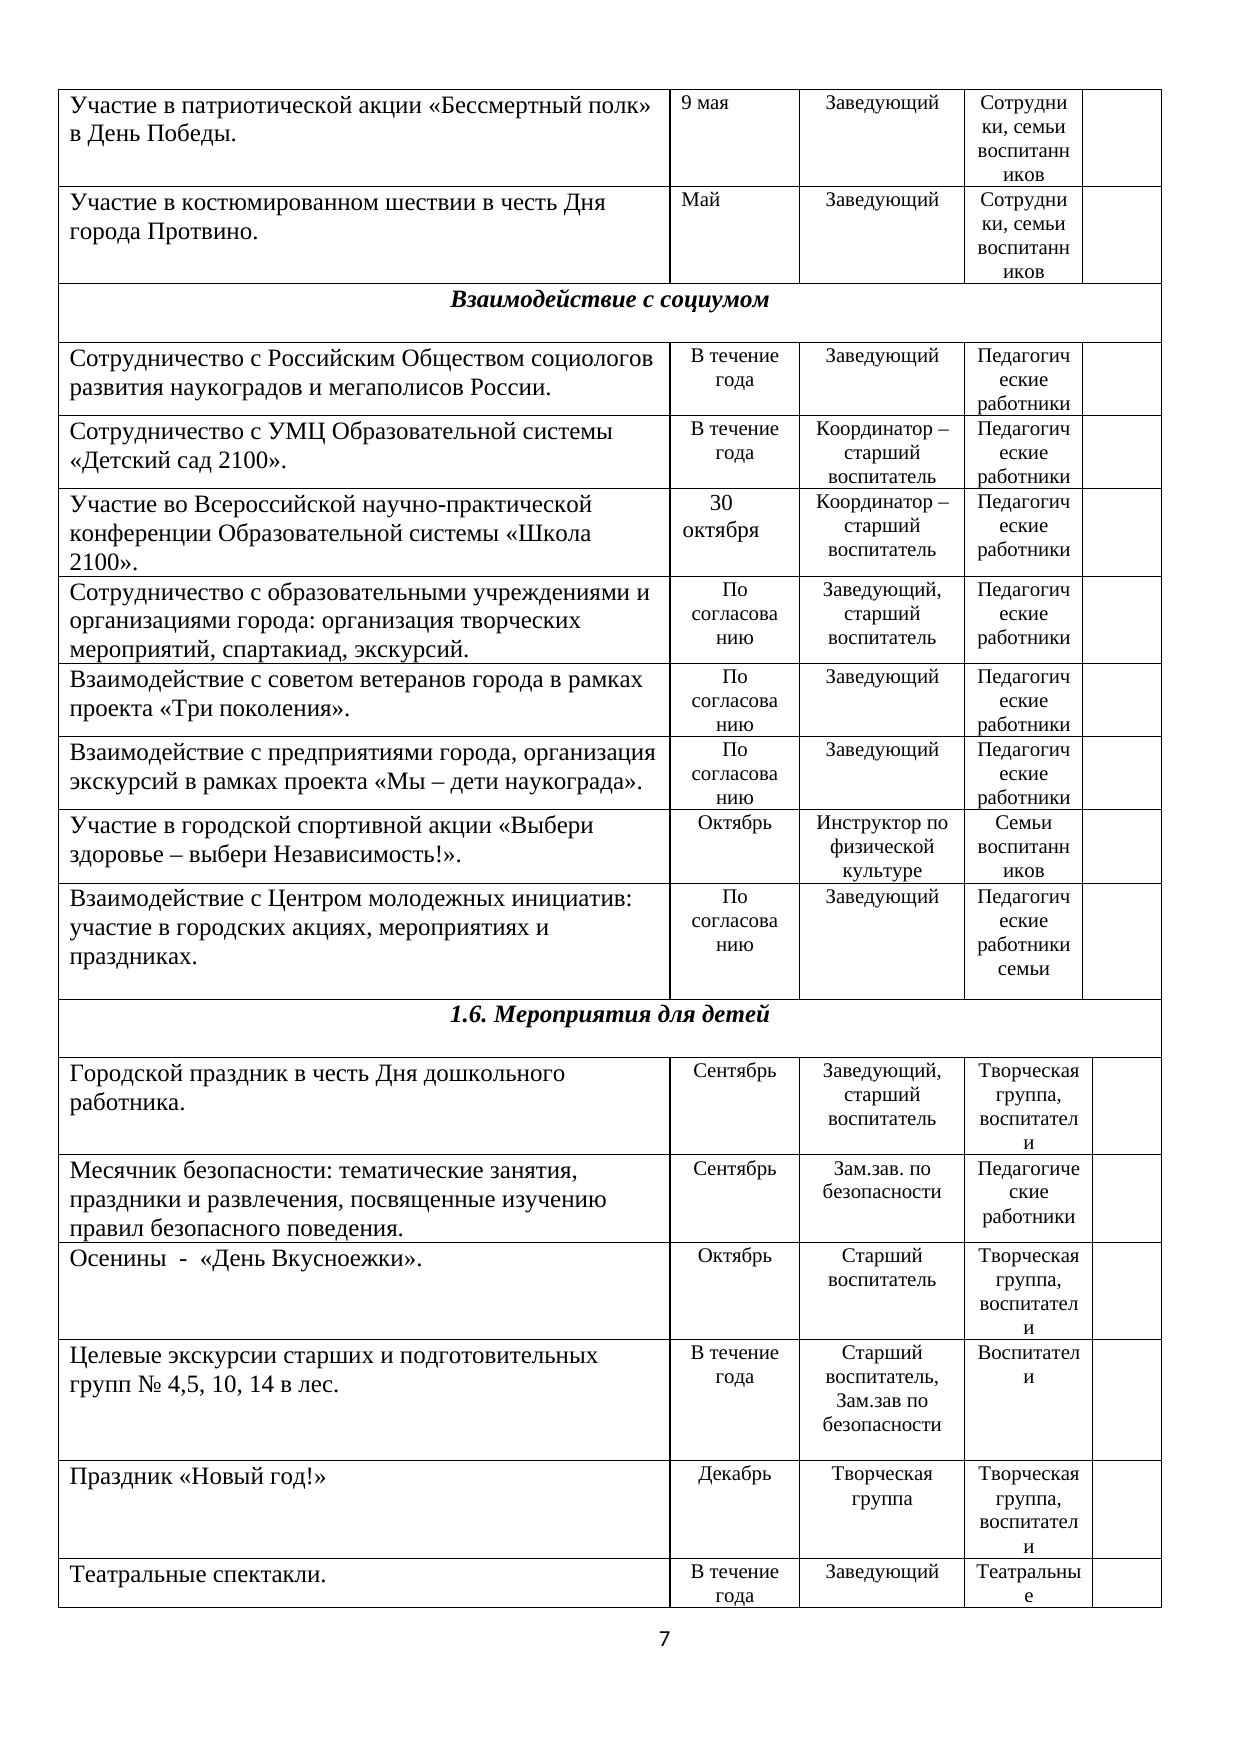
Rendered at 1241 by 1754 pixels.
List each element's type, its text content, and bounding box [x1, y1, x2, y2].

table_cell Педагогические работники [965, 737, 1082, 809]
table_cell Творческая группа, воспитатели [965, 1461, 1092, 1558]
table_cell Творческая группа [800, 1461, 964, 1558]
table_cell Координатор – старший воспитатель [800, 489, 964, 576]
table_cell По согласова нию [671, 577, 799, 663]
table_cell Сотрудничество с образовательными учреждениями и организациями города: организация творческих мероприятий, спартакиад, экскурсий. [59, 577, 669, 663]
table_cell Сентябрь [671, 1155, 799, 1242]
table_cell Заведующий [800, 1559, 964, 1607]
table_cell [1083, 187, 1161, 283]
table_cell Педагогические работники [965, 664, 1082, 736]
table_cell Координатор – старший воспитатель [800, 416, 964, 488]
table_cell [1083, 577, 1161, 663]
table_cell Семьи воспитанников [965, 810, 1082, 882]
table_cell Зам.зав. по безопасности [800, 1155, 964, 1242]
table_cell [1093, 1058, 1161, 1154]
table_cell Педагогические работники [965, 416, 1082, 488]
table_cell Педагогические работники [965, 1155, 1092, 1242]
table_cell В течение года [671, 343, 799, 415]
table_cell Месячник безопасности: тематические занятия, праздники и развлечения, посвященные изучению правил безопасного поведения. [59, 1155, 669, 1242]
table_cell Праздник «Новый год!» [59, 1461, 669, 1558]
table_cell Творческая группа, воспитатели [965, 1058, 1092, 1154]
table_cell Заведующий [800, 343, 964, 415]
table_cell В течение года [671, 416, 799, 488]
table_cell Сотрудничество с Российским Обществом социологов развития наукоградов и мегаполисов России. [59, 343, 669, 415]
table_cell Заведующий [800, 90, 964, 186]
table_cell Заведующий, старший воспитатель [800, 577, 964, 663]
table_cell [1083, 737, 1161, 809]
table_cell [1083, 489, 1161, 576]
table_cell Взаимодействие с Центром молодежных инициатив: участие в городских акциях, мероприятиях и праздниках. [59, 884, 669, 998]
table_cell 30 октября [671, 489, 799, 576]
table_cell Участие в патриотической акции «Бессмертный полк» в День Победы. [59, 90, 669, 186]
table_cell Городской праздник в честь Дня дошкольного работника. [59, 1058, 669, 1154]
table_cell По согласова нию [671, 737, 799, 809]
table_cell Осенины - «День Вкусноежки». [59, 1243, 669, 1339]
table_cell [1083, 810, 1161, 882]
table_cell Декабрь [671, 1461, 799, 1558]
table_cell [1083, 884, 1161, 998]
table_cell [1093, 1461, 1161, 1558]
table_cell Заведующий [800, 187, 964, 283]
table_cell Педагогические работники [965, 343, 1082, 415]
table_cell Участие во Всероссийской научно-практической конференции Образовательной системы «Школа 2100». [59, 489, 669, 576]
table_cell Педагогические работники семьи [965, 884, 1082, 998]
table_cell [1083, 664, 1161, 736]
table_cell Сентябрь [671, 1058, 799, 1154]
table_cell [1093, 1559, 1161, 1607]
table_cell По согласова нию [671, 884, 799, 998]
table_cell Взаимодействие с предприятиями города, организация экскурсий в рамках проекта «Мы – дети наукограда». [59, 737, 669, 809]
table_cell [59, 1559, 669, 1607]
table_cell Старший воспитатель [800, 1243, 964, 1339]
table_cell Воспитатели [965, 1340, 1092, 1460]
table_cell 9 мая [671, 90, 799, 186]
table_cell [1083, 343, 1161, 415]
table_cell Заведующий [800, 884, 964, 998]
table_cell Целевые экскурсии старших и подготовительных групп № 4,5, 10, 14 в лес. [59, 1340, 669, 1460]
table_cell Октябрь [671, 810, 799, 882]
table_cell Октябрь [671, 1243, 799, 1339]
table_cell [1093, 1243, 1161, 1339]
table_cell В течение года [671, 1340, 799, 1460]
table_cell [965, 90, 1082, 186]
table_cell [1093, 1340, 1161, 1460]
table_cell [1083, 416, 1161, 488]
table_cell Заведующий [800, 664, 964, 736]
table_cell По согласова нию [671, 664, 799, 736]
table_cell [965, 1559, 1092, 1607]
table_cell Сотрудничество с УМЦ Образовательной системы «Детский сад 2100». [59, 416, 669, 488]
table_cell Педагогические работники [965, 577, 1082, 663]
table_cell Старший воспитатель, Зам.зав по безопасности [800, 1340, 964, 1460]
table_cell [1093, 1155, 1161, 1242]
table_cell Взаимодействие с советом ветеранов города в рамках проекта «Три поколения». [59, 664, 669, 736]
table_cell Заведующий, старший воспитатель [800, 1058, 964, 1154]
table_cell Творческая группа, воспитатели [965, 1243, 1092, 1339]
table_cell Участие в костюмированном шествии в честь Дня города Протвино. [59, 187, 669, 283]
table_cell Взаимодействие с социумом [59, 284, 1161, 342]
table_cell Инструктор по физической культуре [800, 810, 964, 882]
table_cell Участие в городской спортивной акции «Выбери здоровье – выбери Независимость!». [59, 810, 669, 882]
table_cell Педагогические работники [965, 489, 1082, 576]
table_cell В течение года [671, 1559, 799, 1607]
table_cell Заведующий [800, 737, 964, 809]
table_cell Сотрудники, семьи воспитанников [965, 187, 1082, 283]
table_cell 1.6. Мероприятия для детей [59, 1000, 1161, 1057]
table_cell [1083, 90, 1161, 186]
table_cell Май [671, 187, 799, 283]
